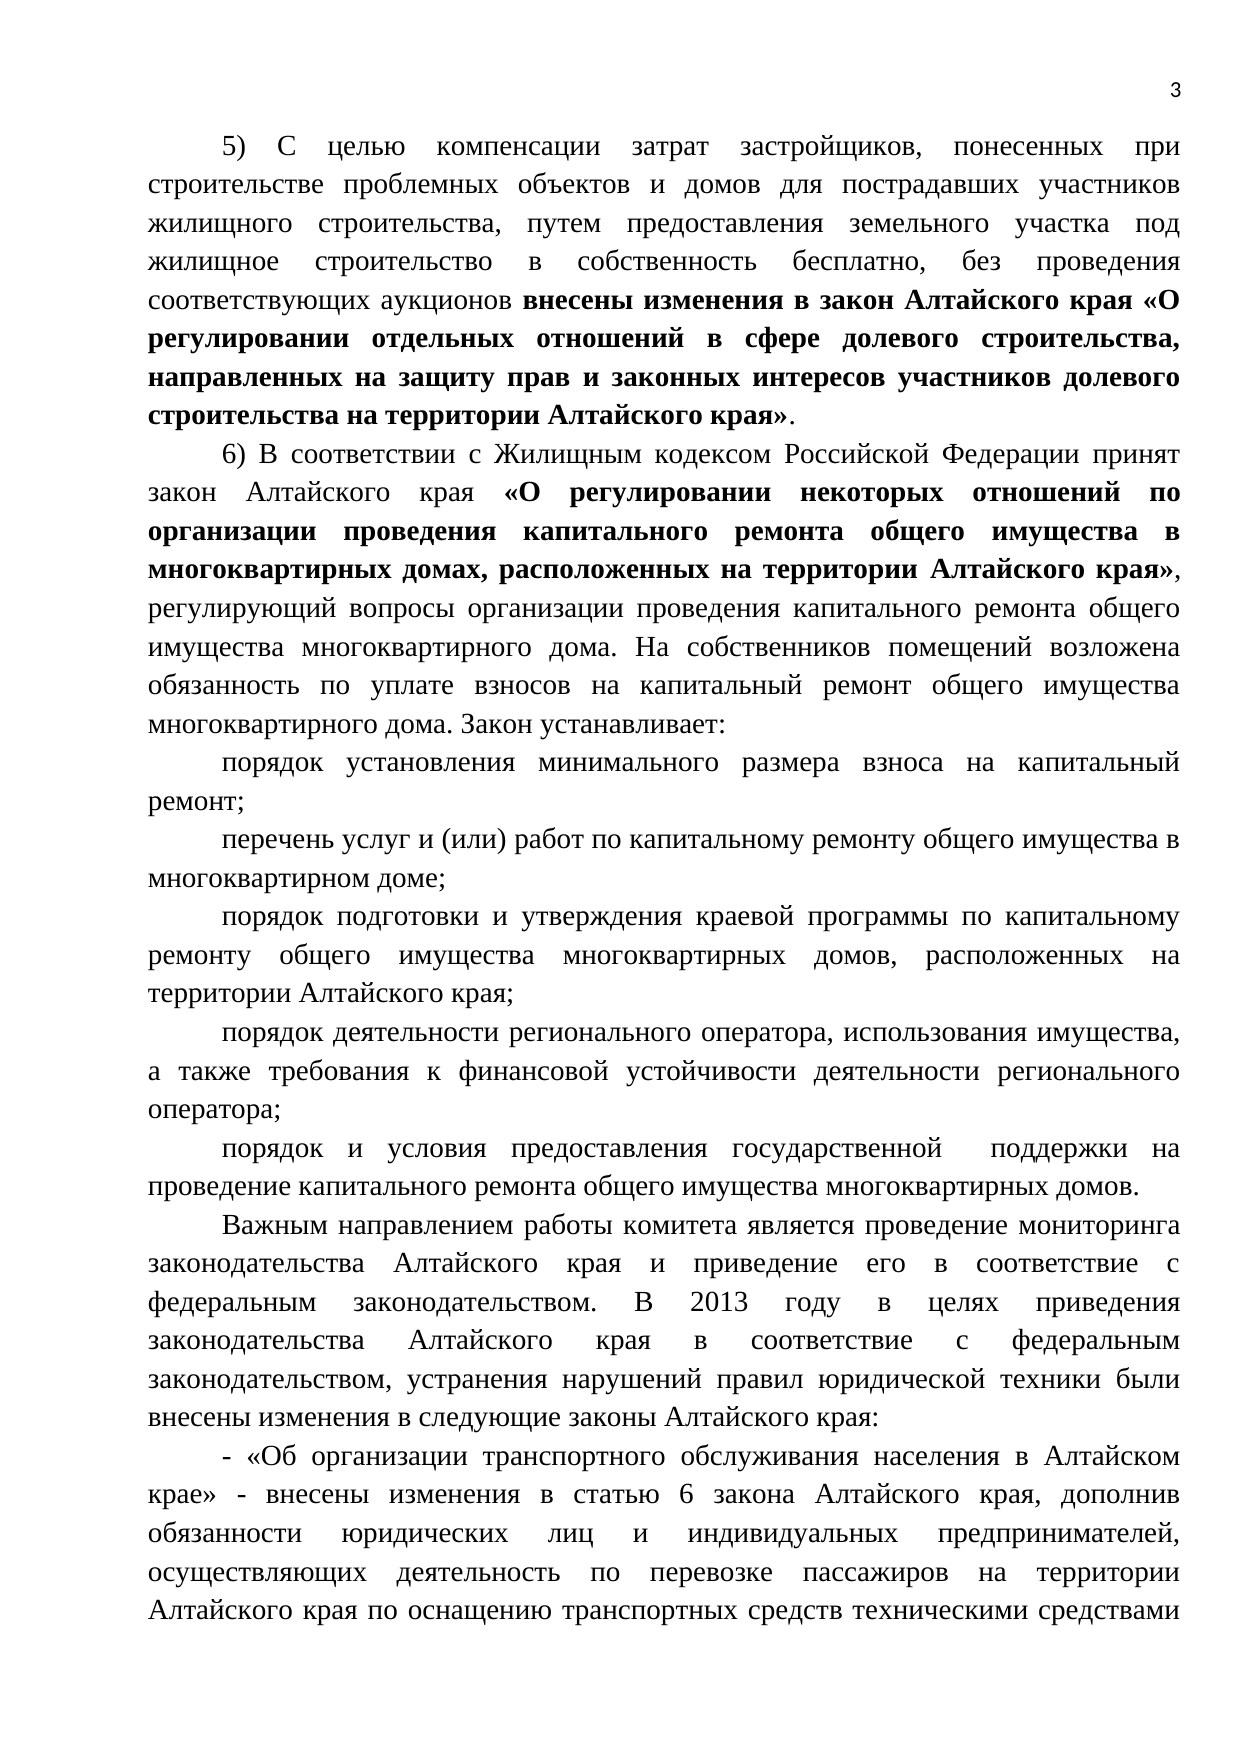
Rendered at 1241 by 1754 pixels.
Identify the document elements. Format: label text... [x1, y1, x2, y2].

text Важным направлением работы комитета является проведение мониторинга законодательства Алтайского края и приведение его в соответствие с федеральным законодательством. В 2013 году в целях приведения законодательства Алтайского края в соответствие с федеральным законодательством, устранения нарушений правил юридической техники были внесены изменения в следующие законы Алтайского края: [148, 1207, 1181, 1433]
text порядок и условия предоставления государственной поддержки на проведение капитального ремонта общего имущества многоквартирных домов. [148, 1130, 1181, 1202]
text порядок установления минимального размера взноса на капитальный ремонт; [148, 744, 1181, 816]
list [148, 1438, 1181, 1626]
text порядок деятельности регионального оператора, использования имущества, а также требования к финансовой устойчивости деятельности регионального оператора; [148, 1014, 1181, 1125]
text 6) В соответствии с Жилищным кодексом Российской Федерации принят закон Алтайского края «О регулировании некоторых отношений по организации проведения капитального ремонта общего имущества в многоквартирных домах, расположенных на территории Алтайского края», регулирующий вопросы организации проведения капитального ремонта общего имущества многоквартирного дома. На собственников помещений возложена обязанность по уплате взносов на капитальный ремонт общего имущества многоквартирного дома. Закон устанавливает: [148, 436, 1181, 739]
text перечень услуг и (или) работ по капитальному ремонту общего имущества в многоквартирном доме; [148, 821, 1181, 893]
text 5) С целью компенсации затрат застройщиков, понесенных при строительстве проблемных объектов и домов для пострадавших участников жилищного строительства, путем предоставления земельного участка под жилищное строительство в собственность бесплатно, без проведения соответствующих аукционов внесены изменения в закон Алтайского края «О регулировании отдельных отношений в сфере долевого строительства, направленных на защиту прав и законных интересов участников долевого строительства на территории Алтайского края». [148, 128, 1181, 431]
text порядок подготовки и утверждения краевой программы по капитальному ремонту общего имущества многоквартирных домов, расположенных на территории Алтайского края; [148, 898, 1181, 1009]
